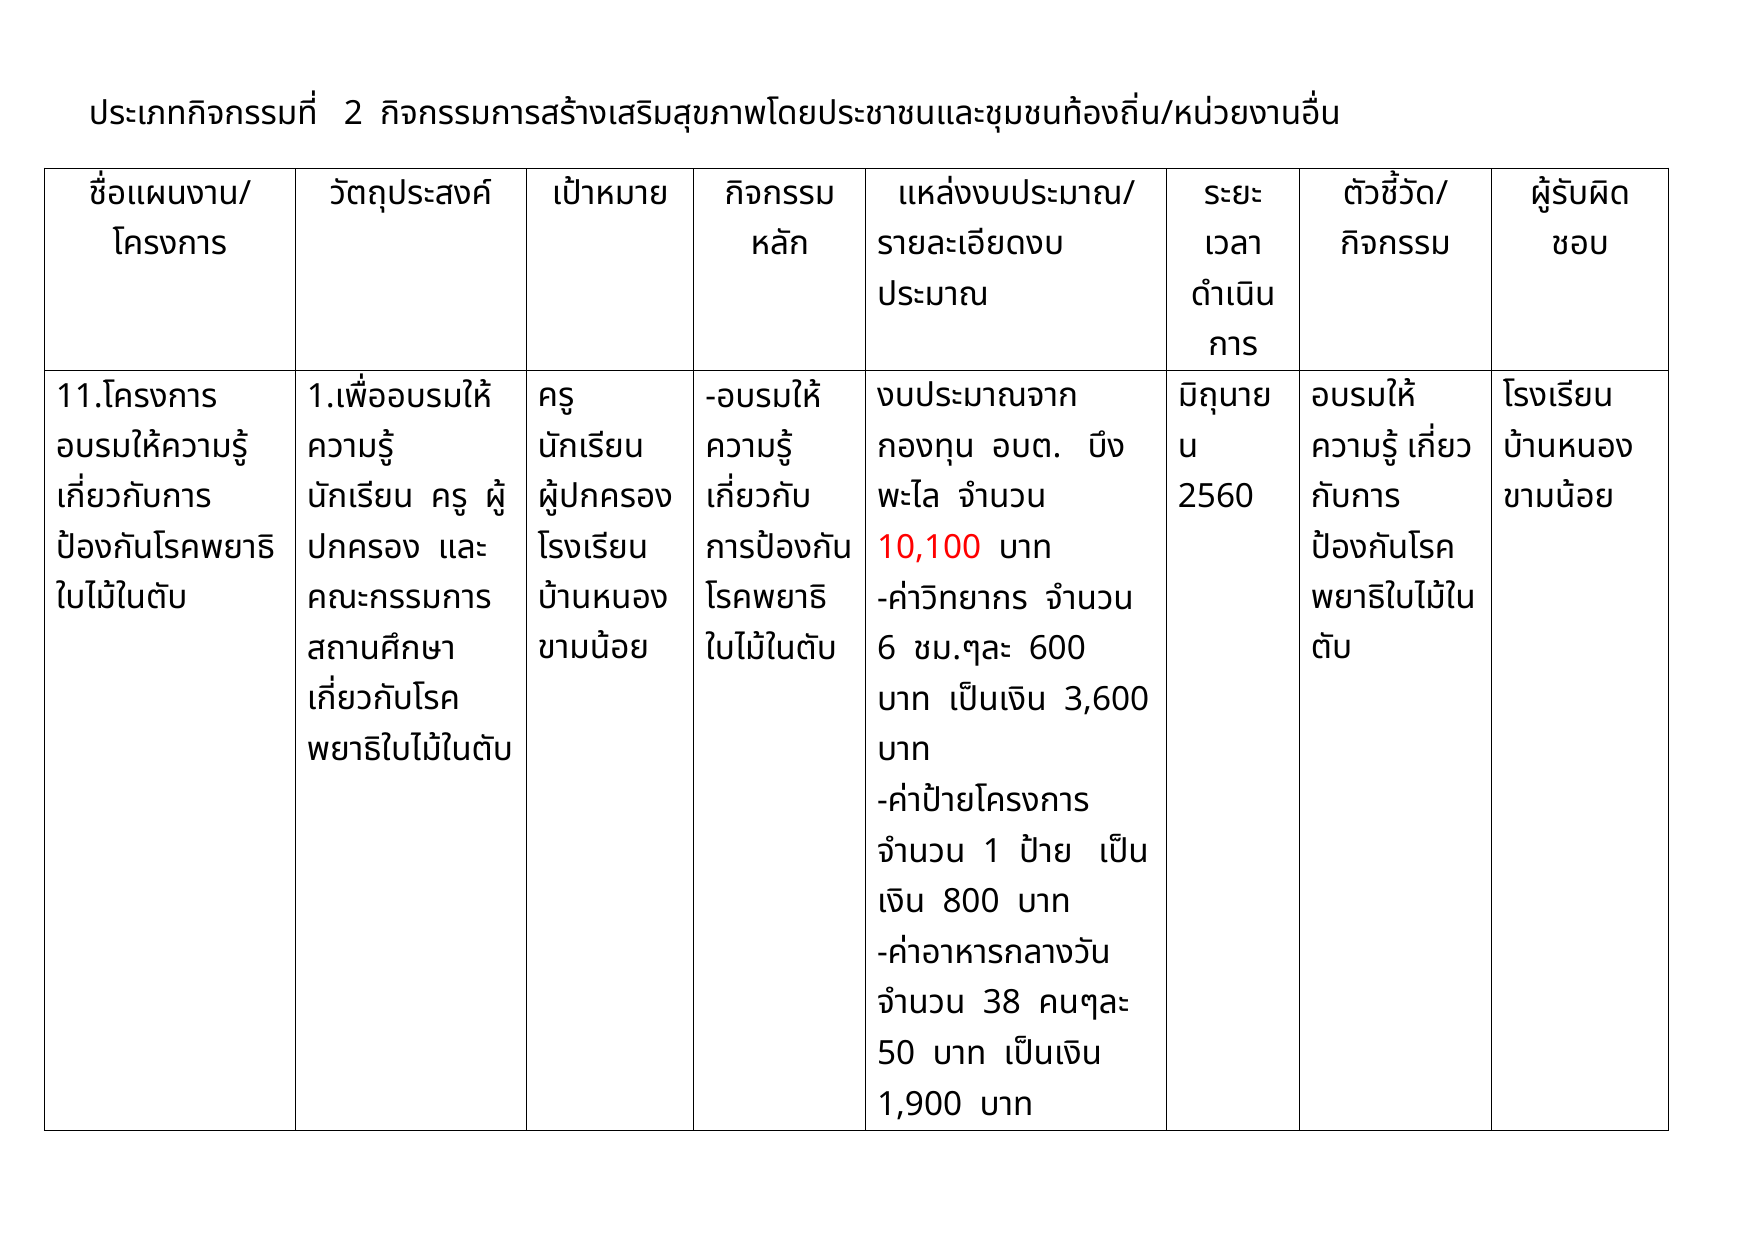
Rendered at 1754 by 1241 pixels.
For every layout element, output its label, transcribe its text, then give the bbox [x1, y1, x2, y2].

table_header ชื่อแผนงาน/โครงการ [45, 169, 295, 370]
table_header แหล่งงบประมาณ/ รายละเอียดงบประมาณ [866, 169, 1166, 370]
table_header ระยะเวลาดำเนินการ [1167, 169, 1299, 370]
table_header วัตถุประสงค์ [296, 169, 526, 370]
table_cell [1492, 371, 1668, 1130]
table_header กิจกรรมหลัก [694, 169, 865, 370]
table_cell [296, 371, 526, 1130]
table_cell มิถุนายน 2560 [1167, 371, 1299, 1130]
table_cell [1300, 371, 1491, 1130]
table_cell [527, 371, 693, 1130]
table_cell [45, 371, 295, 1130]
table_header ตัวชี้วัด/กิจกรรม [1300, 169, 1491, 370]
text ประเภทกิจกรรมที่ 2 กิจกรรมการสร้างเสริมสุขภาพโดยประชาชนและชุมชนท้องถิ่น/หน่วยงานอื่น [89, 89, 1665, 139]
table_header ผู้รับผิดชอบ [1492, 169, 1668, 370]
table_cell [694, 371, 865, 1130]
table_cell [866, 371, 1166, 1130]
table_header เป้าหมาย [527, 169, 693, 370]
